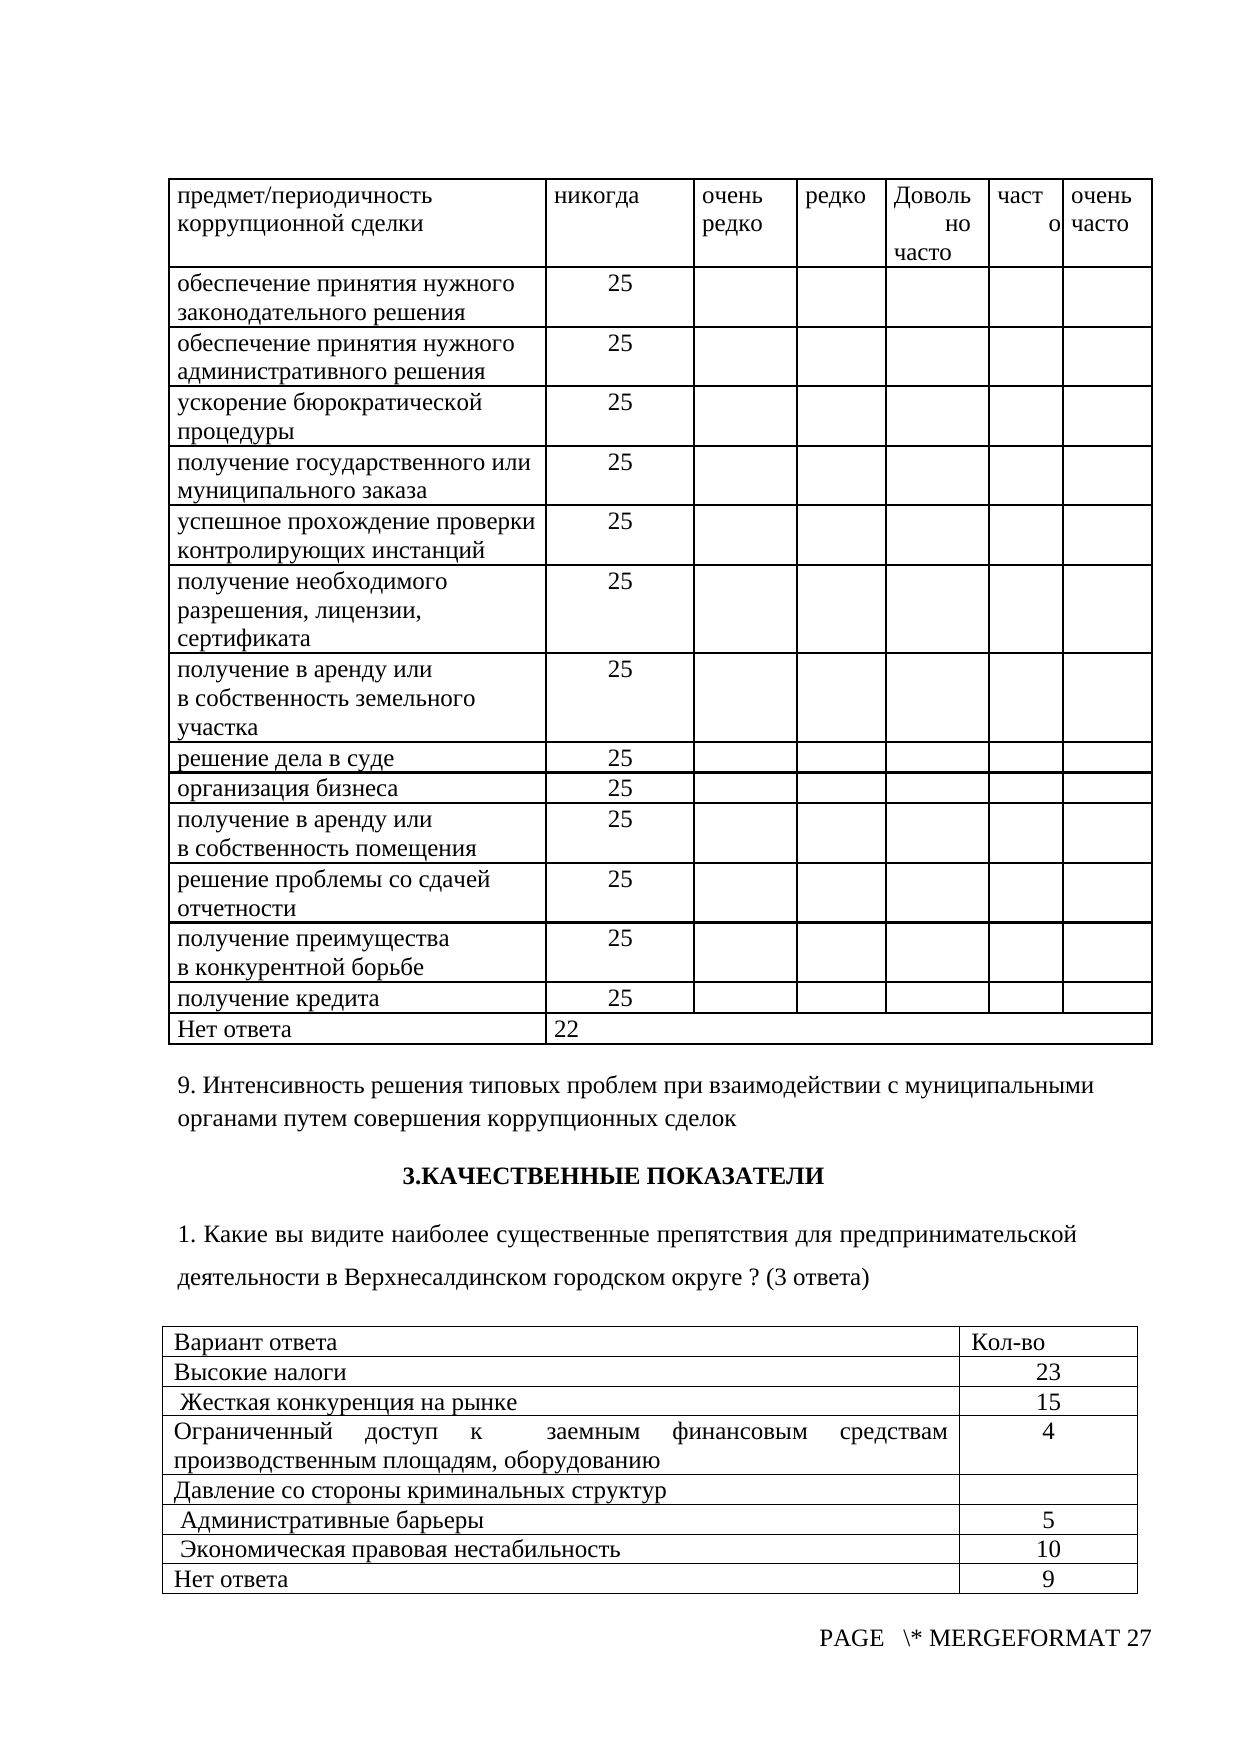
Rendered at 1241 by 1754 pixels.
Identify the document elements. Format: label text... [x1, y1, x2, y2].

table_cell Нет ответа [170, 1014, 545, 1043]
table_cell [887, 924, 988, 981]
table_cell [798, 387, 885, 445]
table_cell 25 [547, 804, 693, 862]
table_cell [990, 387, 1062, 445]
table_cell 25 [547, 506, 693, 564]
table_cell 10 [960, 1535, 1137, 1563]
table_cell [990, 447, 1062, 504]
table_cell 25 [547, 447, 693, 504]
table_cell [798, 804, 885, 862]
table_cell получение кредита [170, 983, 545, 1012]
table_cell [695, 566, 796, 652]
table_cell [798, 506, 885, 564]
table_cell [887, 268, 988, 326]
table_cell [1064, 566, 1151, 652]
table_cell [695, 924, 796, 981]
table_cell получение в аренду или в собственность помещения [170, 804, 545, 862]
table_cell 25 [547, 743, 693, 771]
table_header предмет/периодичность коррупционной сделки [170, 180, 545, 266]
table_cell [798, 328, 885, 385]
table_cell ускорение бюрократической процедуры [170, 387, 545, 445]
table_cell [695, 268, 796, 326]
table_cell 4 [960, 1416, 1137, 1474]
table_cell [695, 328, 796, 385]
table_cell [1064, 864, 1151, 921]
table_cell [798, 447, 885, 504]
table_cell [887, 387, 988, 445]
table_cell [695, 447, 796, 504]
table_cell [1064, 387, 1151, 445]
table_header Вариант ответа [163, 1327, 959, 1356]
table_header часто [990, 180, 1062, 266]
table_cell [887, 804, 988, 862]
table_cell 25 [547, 654, 693, 741]
table_cell [1064, 804, 1151, 862]
table_cell Нет ответа [163, 1564, 959, 1593]
table_cell обеспечение принятия нужного административного решения [170, 328, 545, 385]
table_cell [990, 743, 1062, 771]
table_cell Жесткая конкуренция на рынке [163, 1387, 959, 1415]
table_cell 15 [960, 1387, 1137, 1415]
table_cell [887, 328, 988, 385]
table_cell [798, 268, 885, 326]
table_header редко [798, 180, 885, 266]
table_cell [990, 864, 1062, 921]
table_cell решение проблемы со сдачей отчетности [170, 864, 545, 921]
table_cell [990, 804, 1062, 862]
table_cell [695, 387, 796, 445]
table_cell [695, 804, 796, 862]
table_cell 25 [547, 268, 693, 326]
table_cell [695, 983, 796, 1012]
table_cell 9 [960, 1564, 1137, 1593]
table_cell [990, 774, 1062, 802]
table_cell получение преимущества в конкурентной борьбе [170, 924, 545, 981]
table_cell [695, 864, 796, 921]
table_cell Ограниченный доступ к заемным финансовым средствам производственным площадям, оборудованию [163, 1416, 959, 1474]
table_header очень часто [1064, 180, 1151, 266]
table_cell [1064, 654, 1151, 741]
table_cell 25 [547, 328, 693, 385]
table_cell получение необходимого разрешения, лицензии, сертификата [170, 566, 545, 652]
table_cell [1064, 924, 1151, 981]
table_cell [1064, 983, 1151, 1012]
table_cell 23 [960, 1357, 1137, 1386]
table_cell Экономическая правовая нестабильность [163, 1535, 959, 1563]
table_cell [798, 654, 885, 741]
table_cell [798, 566, 885, 652]
table_cell Административные барьеры [163, 1505, 959, 1533]
table_cell 25 [547, 983, 693, 1012]
table_cell [1064, 268, 1151, 326]
table_cell решение дела в суде [170, 743, 545, 771]
table_cell [798, 743, 885, 771]
table_cell [990, 654, 1062, 741]
table_cell [1064, 743, 1151, 771]
table_cell [960, 1475, 1137, 1504]
table_cell [990, 328, 1062, 385]
table_cell [798, 864, 885, 921]
table_cell успешное прохождение проверки контролирующих инстанций [170, 506, 545, 564]
table_cell [887, 447, 988, 504]
table_cell [798, 983, 885, 1012]
table_cell организация бизнеса [170, 774, 545, 802]
table_cell [990, 566, 1062, 652]
table_cell [695, 743, 796, 771]
table_cell [1064, 506, 1151, 564]
table_cell получение государственного или муниципального заказа [170, 447, 545, 504]
table_cell [798, 924, 885, 981]
table_cell [887, 506, 988, 564]
table_cell 25 [547, 387, 693, 445]
table_cell [1064, 328, 1151, 385]
table_cell [1064, 447, 1151, 504]
table_header никогда [547, 180, 693, 266]
table_cell [887, 743, 988, 771]
table_cell Высокие налоги [163, 1357, 959, 1386]
table_cell [887, 566, 988, 652]
table_cell [990, 924, 1062, 981]
table_header Довольно часто [887, 180, 988, 266]
table_cell [887, 654, 988, 741]
table_cell Давление со стороны криминальных структур [163, 1475, 959, 1504]
table_cell 22 [547, 1014, 1151, 1043]
table_cell 25 [547, 924, 693, 981]
table_cell 5 [960, 1505, 1137, 1533]
table_cell получение в аренду или в собственность земельного участка [170, 654, 545, 741]
table_cell [695, 774, 796, 802]
table_cell [1064, 774, 1151, 802]
table_cell обеспечение принятия нужного законодательного решения [170, 268, 545, 326]
table_cell [887, 864, 988, 921]
table_cell 25 [547, 566, 693, 652]
table_cell [695, 654, 796, 741]
text 3.КАЧЕСТВЕННЫЕ ПОКАЗАТЕЛИ [177, 1161, 1152, 1189]
table_cell [990, 506, 1062, 564]
table_cell [887, 774, 988, 802]
table_header очень редко [695, 180, 796, 266]
table_cell [798, 774, 885, 802]
text 1. Какие вы видите наиболее существенные препятствия для предпринимательской деятельности в Верхнесалдинском городском округе ? (3 ответа) [177, 1219, 1078, 1291]
table_cell [990, 983, 1062, 1012]
table_cell 25 [547, 864, 693, 921]
table_cell 25 [547, 774, 693, 802]
table_cell [887, 983, 988, 1012]
table_header Кол-во [960, 1327, 1137, 1356]
table_cell [695, 506, 796, 564]
table_cell [990, 268, 1062, 326]
